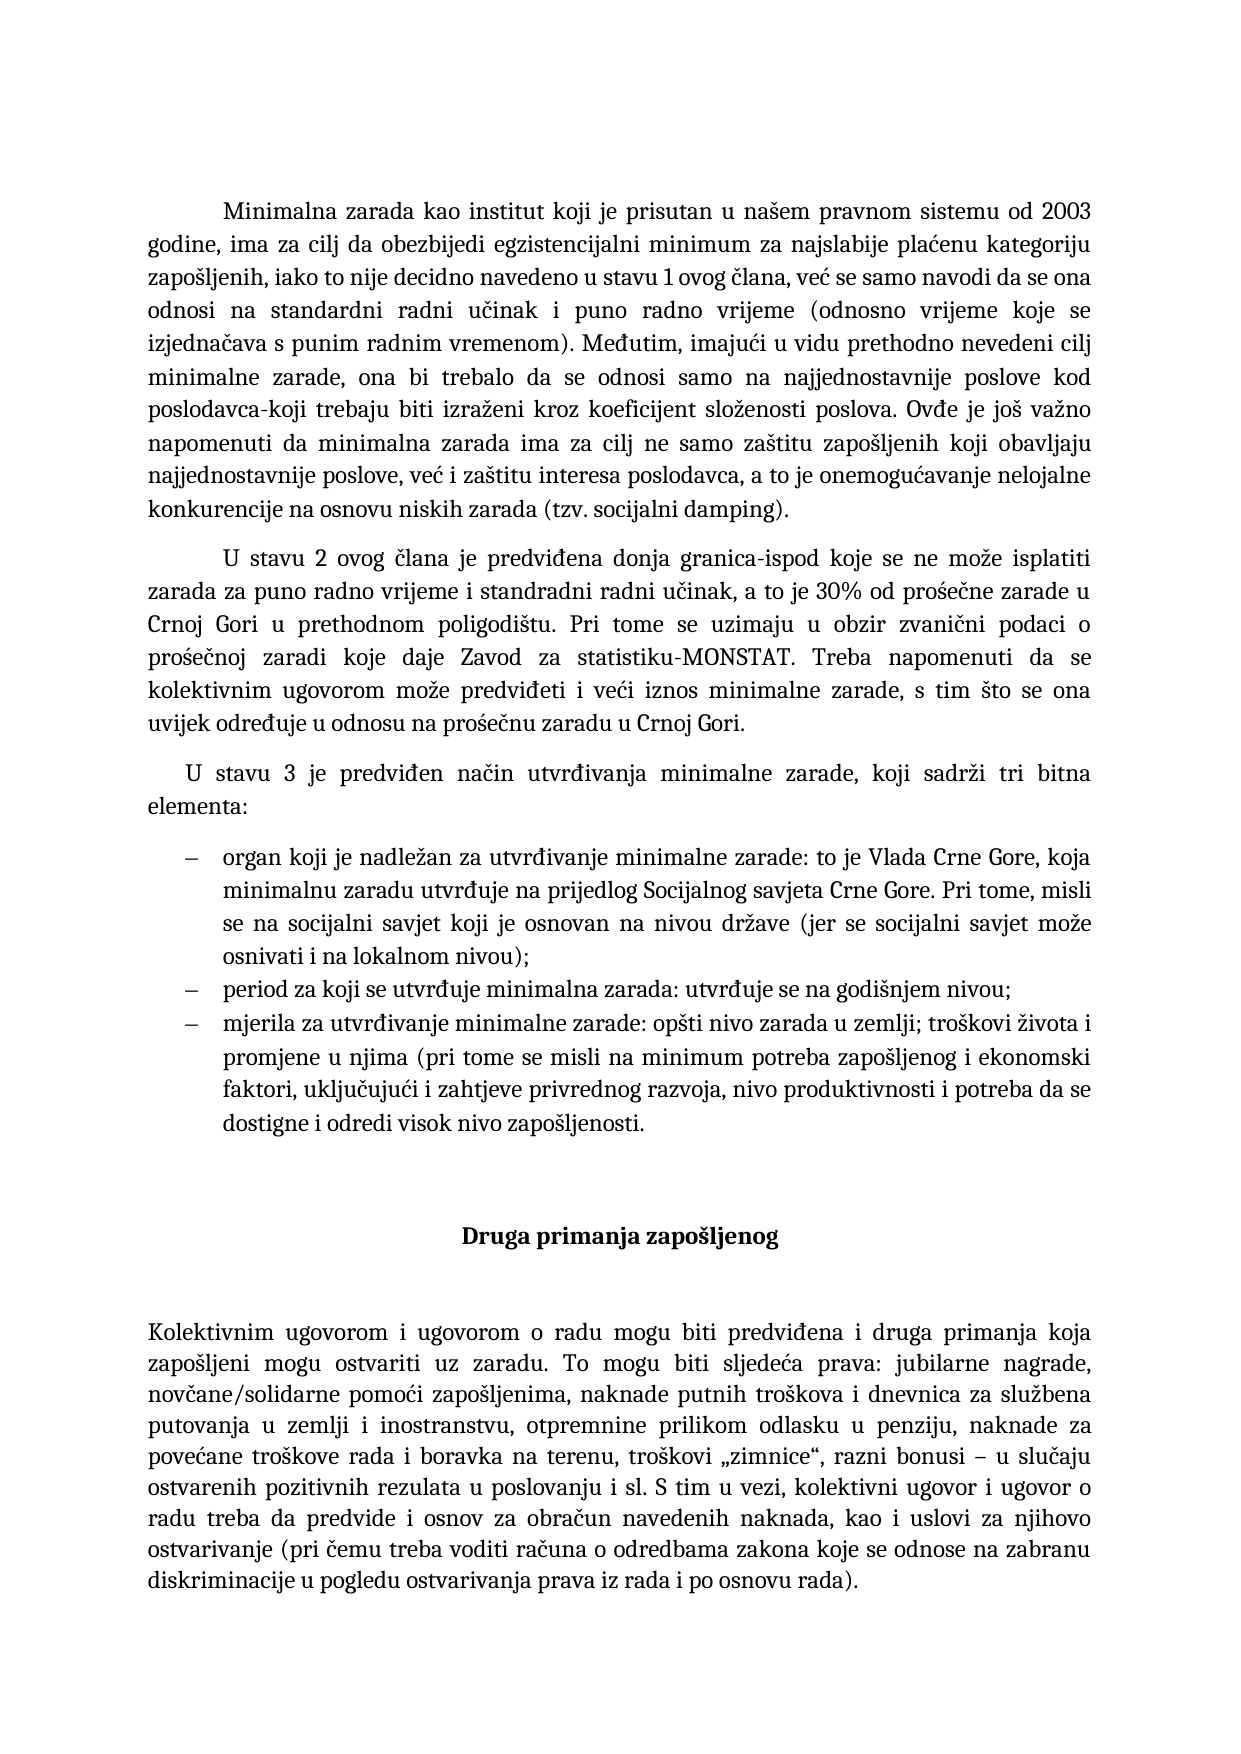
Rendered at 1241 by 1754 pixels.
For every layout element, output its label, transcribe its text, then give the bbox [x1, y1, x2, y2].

text U stavu 2 ovog člana je predviđena donja granica-ispod koje se ne može isplatiti zarada za puno radno vrijeme i standradni radni učinak, a to je 30% od prośečne zarade u Crnoj Gori u prethodnom poligodištu. Pri tome se uzimaju u obzir zvanični podaci o prośečnoj zaradi koje daje Zavod za statistiku-MONSTAT. Treba napomenuti da se kolektivnim ugovorom može predviđeti i veći iznos minimalne zarade, s tim što se ona uvijek određuje u odnosu na prośečnu zaradu u Crnoj Gori. [148, 544, 1093, 738]
list mjerila za utvrđivanje minimalne zarade: opšti nivo zarada u zemlji; troškovi života i promjene u njima (pri tome se misli na minimum potreba zapošljenog i ekonomski faktori, uključujući i zahtjeve privrednog razvoja, nivo produktivnosti i potreba da se dostigne i odredi visok nivo zapošljenosti. [185, 1008, 1093, 1137]
text Druga primanja zapošljenog [148, 1222, 1093, 1251]
list organ koji je nadležan za utvrđivanje minimalne zarade: to je Vlada Crne Gore, koja minimalnu zaradu utvrđuje na prijedlog Socijalnog savjeta Crne Gore. Pri tome, misli se na socijalni savjet koji je osnovan na nivou države (jer se socijalni savjet može osnivati i na lokalnom nivou); [185, 842, 1093, 970]
text Minimalna zarada kao institut koji je prisutan u našem pravnom sistemu od 2003 godine, ima za cilj da obezbijedi egzistencijalni minimum za najslabije plaćenu kategoriju zapošljenih, iako to nije decidno navedeno u stavu 1 ovog člana, već se samo navodi da se ona odnosi na standardni radni učinak i puno radno vrijeme (odnosno vrijeme koje se izjednačava s punim radnim vremenom). Međutim, imajući u vidu prethodno nevedeni cilj minimalne zarade, ona bi trebalo da se odnosi samo na najjednostavnije poslove kod poslodavca-koji trebaju biti izraženi kroz koeficijent složenosti poslova. Ovđe je još važno napomenuti da minimalna zarada ima za cilj ne samo zaštitu zapošljenih koji obavljaju najjednostavnije poslove, već i zaštitu interesa poslodavca, a to je onemogućavanje nelojalne konkurencije na osnovu niskih zarada (tzv. socijalni damping). [148, 197, 1093, 523]
text U stavu 3 je predviđen način utvrđivanja minimalne zarade, koji sadrži tri bitna elementa: [148, 759, 1093, 821]
text Kolektivnim ugovorom i ugovorom o radu mogu biti predviđena i druga primanja koja zapošljeni mogu ostvariti uz zaradu. To mogu biti sljedeća prava: jubilarne nagrade, novčane/solidarne pomoći zapošljenima, naknade putnih troškova i dnevnica za službena putovanja u zemlji i inostranstvu, otpremnine prilikom odlasku u penziju, naknade za povećane troškove rada i boravka na terenu, troškovi „zimnice“, razni bonusi – u slučaju ostvarenih pozitivnih rezulata u poslovanju i sl. S tim u vezi, kolektivni ugovor i ugovor o radu treba da predvide i osnov za obračun navedenih naknada, kao i uslovi za njihovo ostvarivanje (pri čemu treba voditi računa o odredbama zakona koje se odnose na zabranu diskriminacije u pogledu ostvarivanja prava iz rada i po osnovu rada). [148, 1318, 1093, 1595]
list period za koji se utvrđuje minimalna zarada: utvrđuje se na godišnjem nivou; [185, 974, 1093, 1004]
